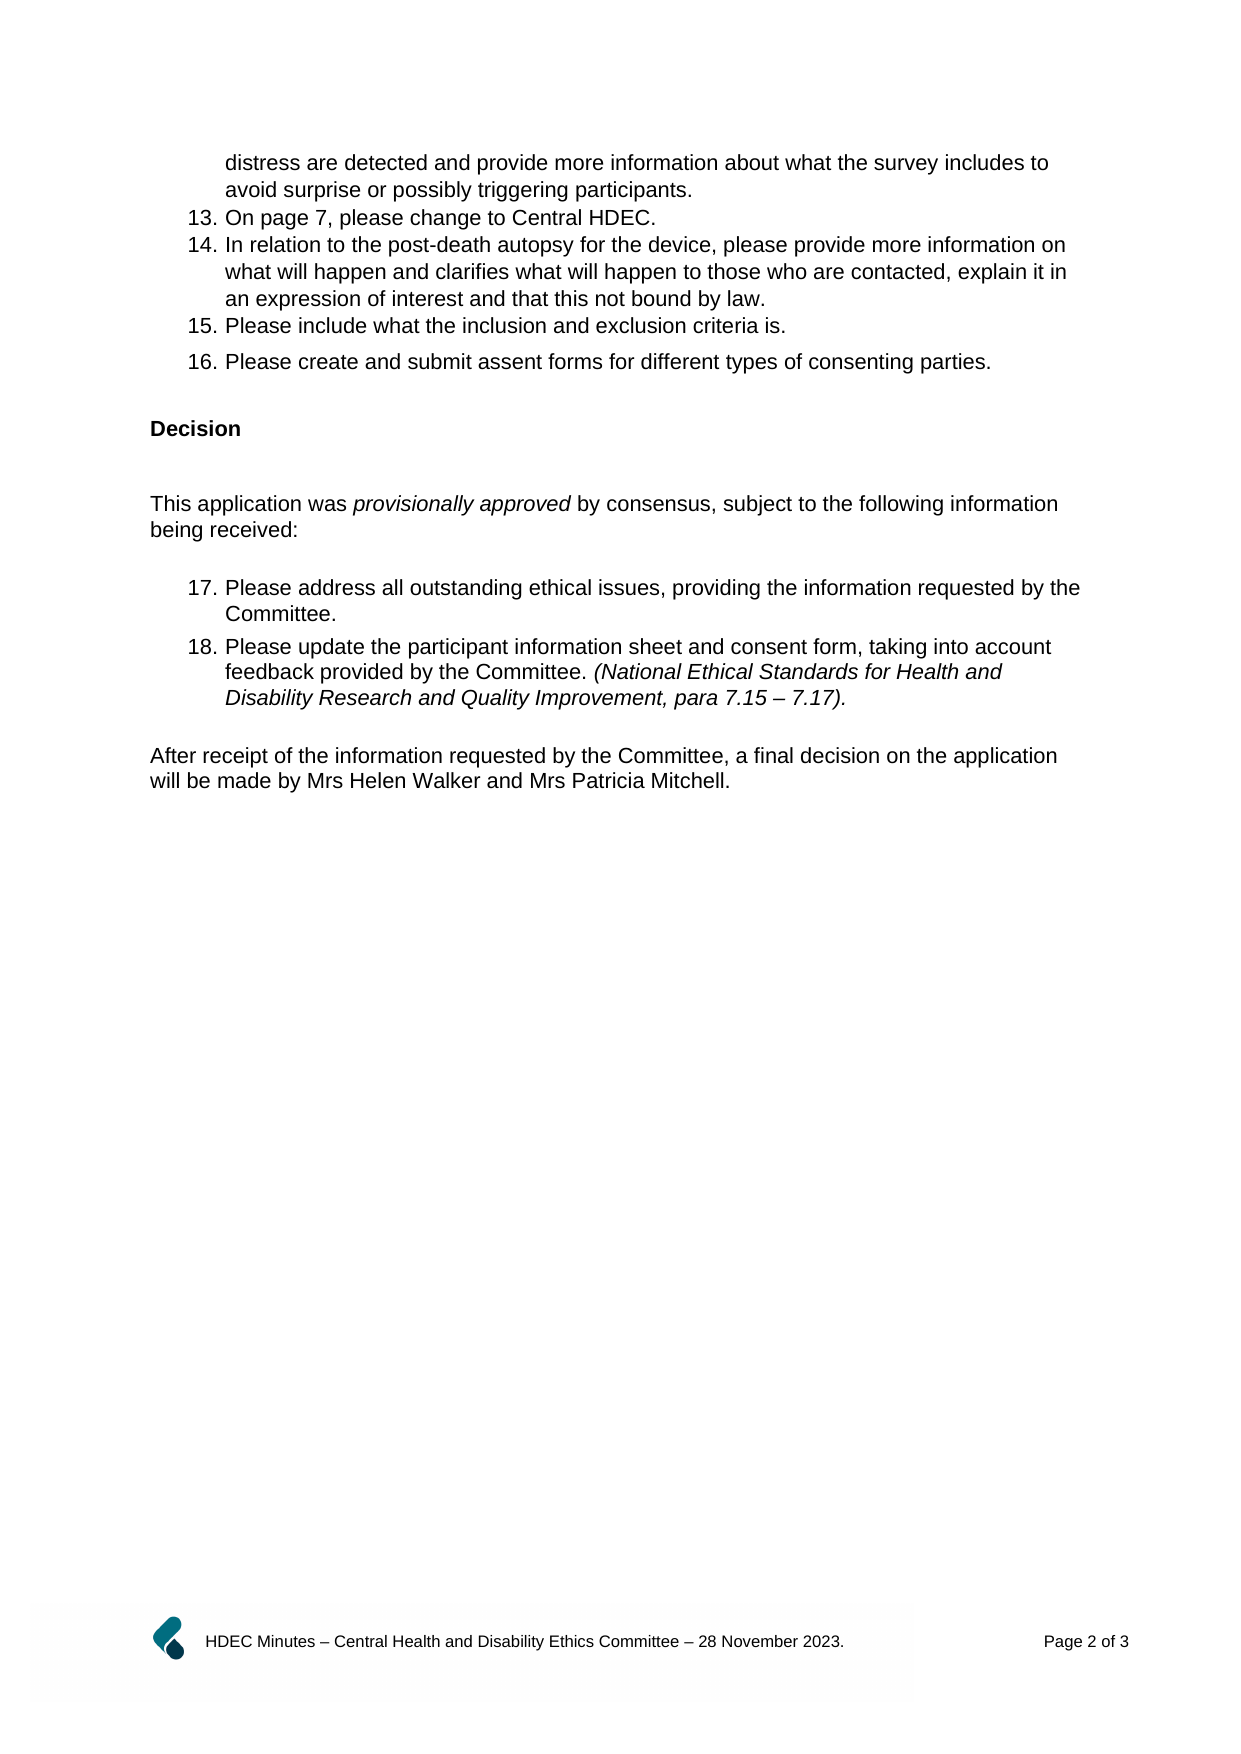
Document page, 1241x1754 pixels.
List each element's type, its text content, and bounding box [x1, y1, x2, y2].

list Please update the participant information sheet and consent form, taking into account feedback provided by the Committee. (National Ethical Standards for Health and Disability Research and Quality Improvement, para 7.15 – 7.17). [187, 634, 1090, 710]
text This application was provisionally approved by consensus, subject to the following information being received: [150, 491, 1090, 542]
list Please create and submit assent forms for different types of consenting parties. [187, 349, 1090, 374]
list In relation to the post-death autopsy for the device, please provide more information on what will happen and clarifies what will happen to those who are contacted, explain it in an expression of interest and that this not bound by law. [187, 232, 1090, 311]
picture [30, 1603, 915, 1702]
list On page 7, please change to Central HDEC. [187, 204, 1090, 229]
list Please include what the inclusion and exclusion criteria is. [187, 313, 1090, 338]
list Please address all outstanding ethical issues, providing the information requested by the Committee. [187, 575, 1090, 626]
text After receipt of the information requested by the Committee, a final decision on the application will be made by Mrs Helen Walker and Mrs Patricia Mitchell. [150, 743, 1090, 794]
text Decision [150, 416, 1090, 441]
